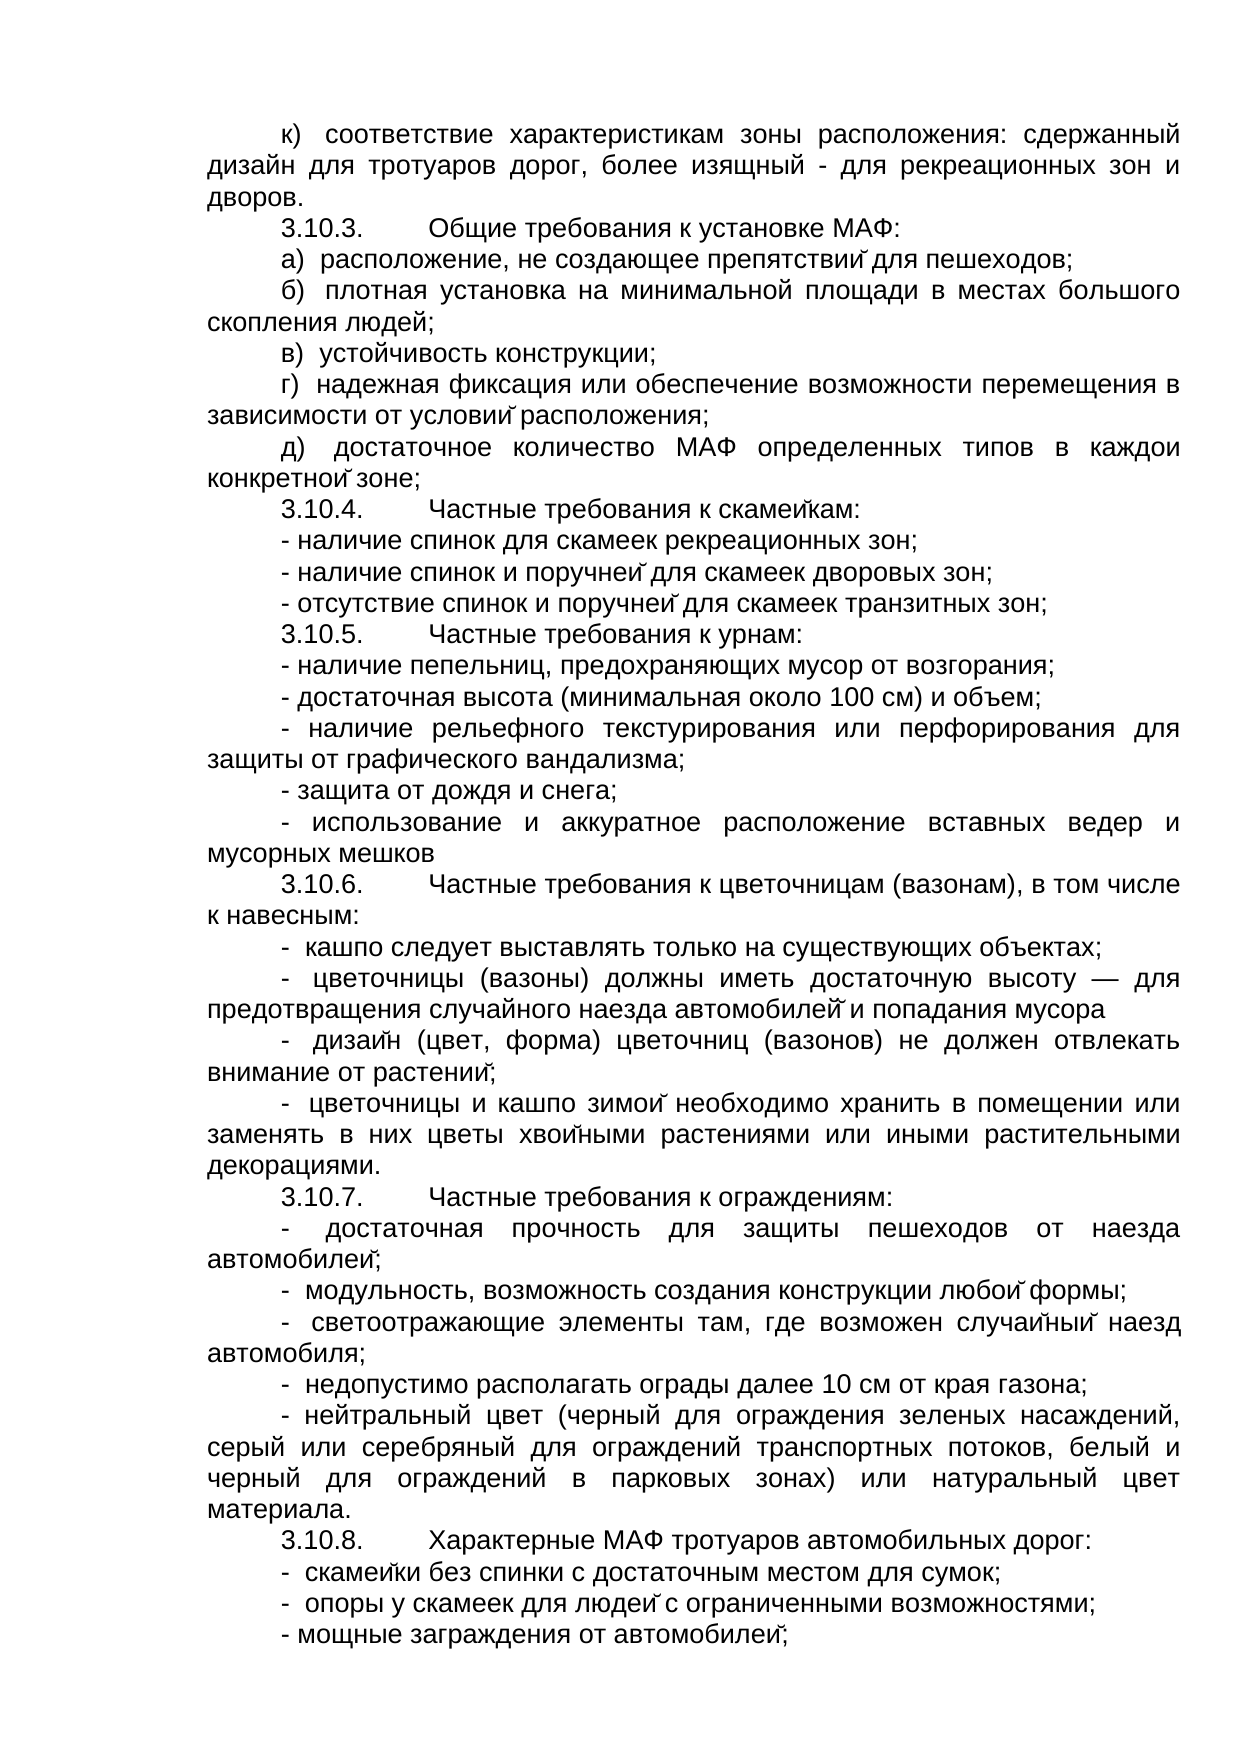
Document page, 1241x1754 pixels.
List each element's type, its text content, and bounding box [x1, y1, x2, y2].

text - модульность, возможность создания конструкции любой формы; [207, 1274, 1181, 1306]
text - наличие пепельниц, предохраняющих мусор от возгорания; [207, 649, 1181, 681]
text - отсутствие спинок и поручней для скамеек транзитных зон; [207, 587, 1181, 618]
list Общие требования к установке МАФ: [207, 212, 1181, 243]
text б) плотная установка на минимальной площади в местах большого скопления людей; [207, 274, 1181, 337]
text - светоотражающие элементы там, где возможен случайный наезд автомобиля; [207, 1306, 1181, 1368]
list Частные требования к ограждениям: [207, 1181, 1181, 1212]
text - недопустимо располагать ограды далее 10 см от края газона; [207, 1368, 1181, 1399]
text - цветочницы и кашпо зимой необходимо хранить в помещении или заменять в них цветы хвойными растениями или иными растительными декорациями. [207, 1087, 1181, 1181]
text в) устойчивость конструкции; [207, 337, 1181, 368]
text - достаточная прочность для защиты пешеходов от наезда автомобилей; [207, 1212, 1181, 1274]
text к) соответствие характеристикам зоны расположения: сдержанный дизайн для тротуаров дорог, более изящный - для рекреационных зон и дворов. [207, 118, 1181, 212]
text - нейтральный цвет (черный для ограждения зеленых насаждений, серый или серебряный для ограждений транспортных потоков, белый и черный для ограждений в парковых зонах) или натуральный цвет материала. [207, 1399, 1181, 1524]
text - скамейки без спинки с достаточным местом для сумок; [207, 1556, 1181, 1587]
text - мощные заграждения от автомобилей; [207, 1618, 1181, 1649]
list Частные требования к цветочницам (вазонам), в том числе к навесным: [207, 868, 1181, 931]
text - кашпо следует выставлять только на существующих объектах; [207, 931, 1181, 962]
text - использование и аккуратное расположение вставных ведер и мусорных мешков [207, 806, 1181, 868]
text - наличие спинок для скамеек рекреационных зон; [207, 524, 1181, 556]
text г) надежная фиксация или обеспечение возможности перемещения в зависимости от условий расположения; [207, 368, 1181, 431]
text - цветочницы (вазоны) должны иметь достаточную высоту ― для предотвращения случайного наезда автомобилей̆ и попадания мусора [207, 962, 1181, 1024]
list Частные требования к урнам: [207, 618, 1181, 649]
list Характерные МАФ тротуаров автомобильных дорог: [207, 1524, 1181, 1556]
text - наличие спинок и поручней для скамеек дворовых зон; [207, 556, 1181, 587]
text - наличие рельефного текстурирования или перфорирования для защиты от графического вандализма; [207, 712, 1181, 774]
text - дизайн (цвет, форма) цветочниц (вазонов) не должен отвлекать внимание от растений; [207, 1024, 1181, 1087]
text - опоры у скамеек для людей с ограниченными возможностями; [207, 1587, 1181, 1618]
text д) достаточное количество МАФ определенных типов в каждой конкретной зоне; [207, 431, 1181, 493]
text - достаточная высота (минимальная около 100 см) и объем; [207, 681, 1181, 712]
text а) расположение, не создающее препятствий для пешеходов; [207, 243, 1181, 274]
text - защита от дождя и снега; [207, 774, 1181, 806]
list Частные требования к скамейкам: [207, 493, 1181, 524]
